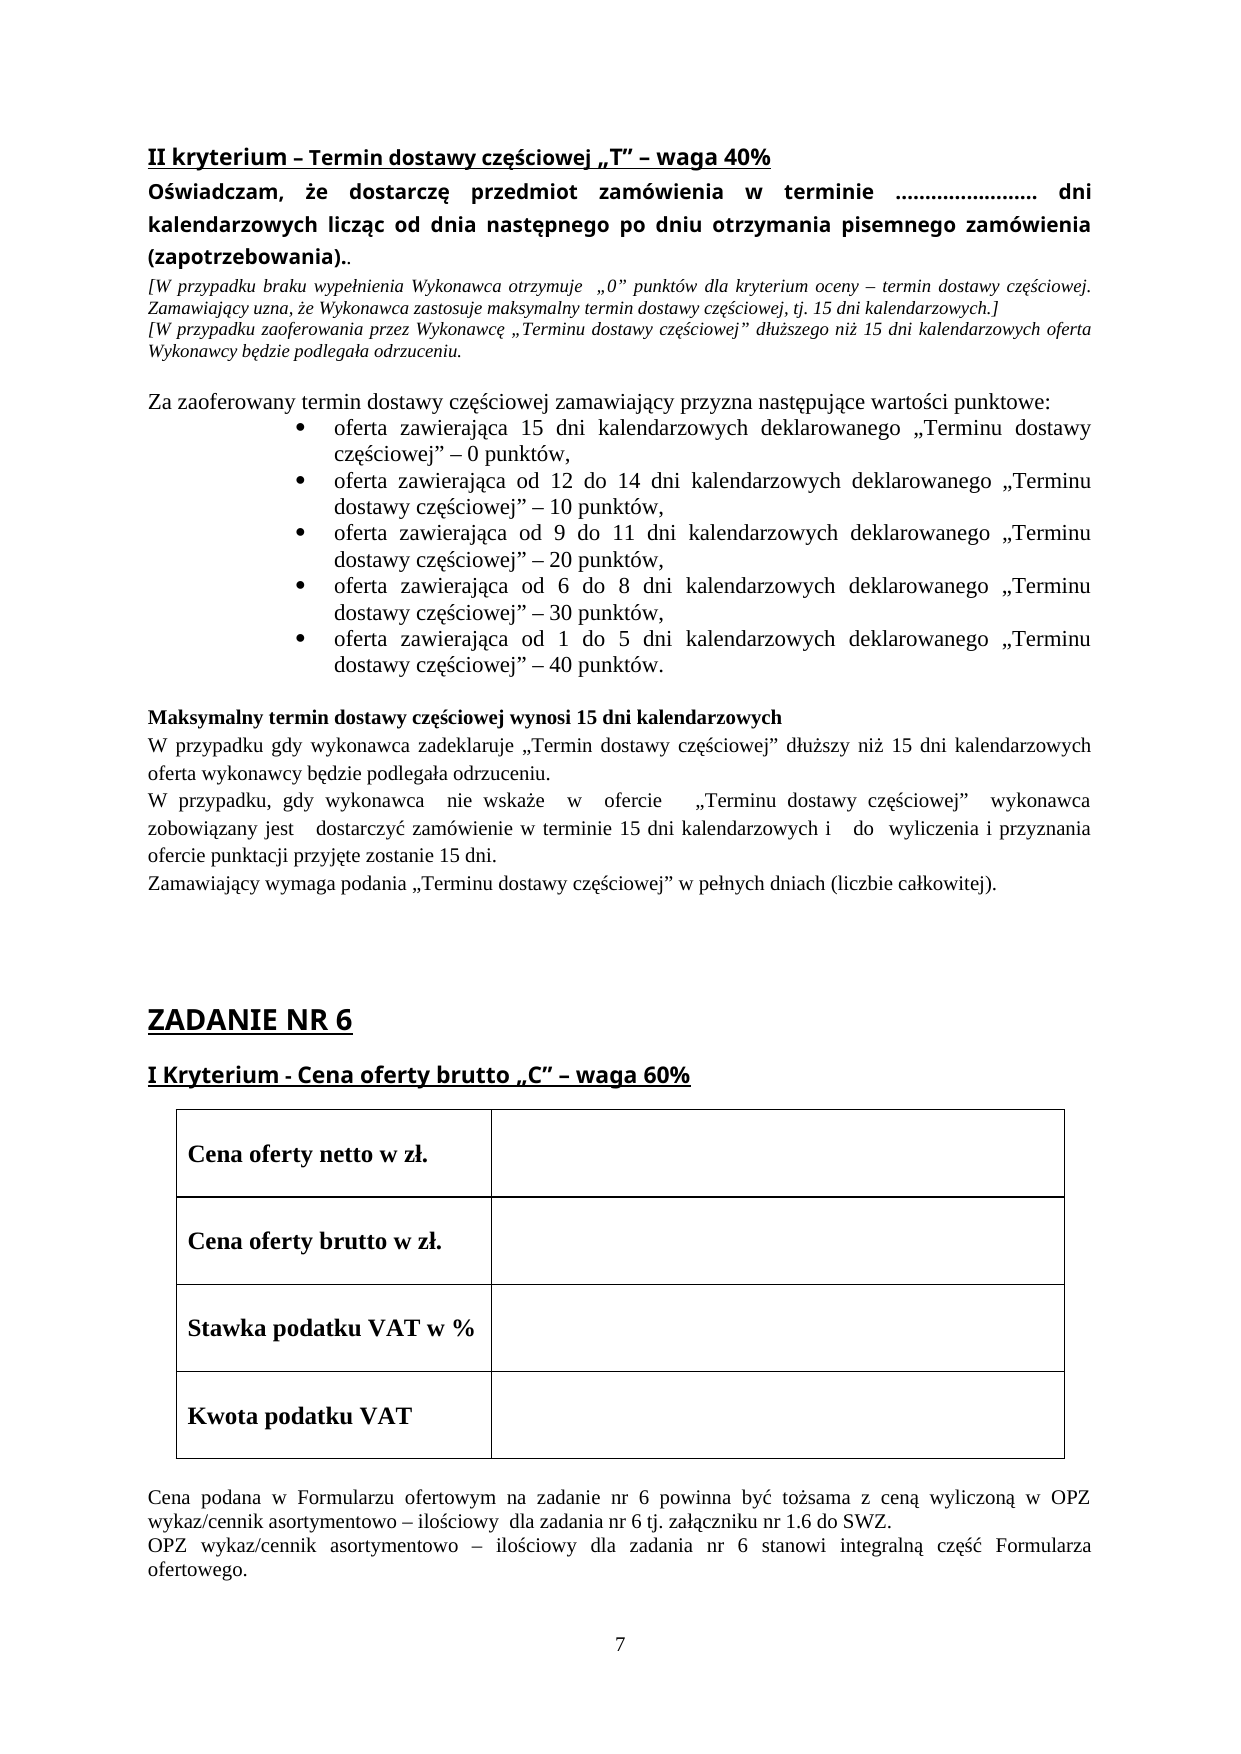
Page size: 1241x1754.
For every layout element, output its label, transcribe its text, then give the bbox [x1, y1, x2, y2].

list W przypadku, gdy wykonawca nie wskaże w ofercie „Terminu dostawy częściowej” wykonawca zobowiązany jest dostarczyć zamówienie w terminie 15 dni kalendarzowych i do wyliczenia i przyznania ofercie punktacji przyjęte zostanie 15 dni. [148, 788, 1093, 867]
table_cell [492, 1198, 1064, 1284]
list oferta zawierająca od 6 do 8 dni kalendarzowych deklarowanego „Terminu dostawy częściowej” – 30 punktów, [296, 572, 1093, 625]
list OPZ wykaz/cennik asortymentowo – ilościowy dla zadania nr 6 stanowi integralną część Formularza ofertowego. [148, 1533, 1093, 1581]
table_cell Cena oferty brutto w zł. [177, 1198, 491, 1284]
text Oświadczam, że dostarczę przedmiot zamówienia w terminie …………………… dni kalendarzowych licząc od dnia następnego po dniu otrzymania pisemnego zamówienia (zapotrzebowania).. [148, 177, 1093, 271]
text ZADANIE NR 6 [148, 999, 1093, 1039]
list oferta zawierająca od 12 do 14 dni kalendarzowych deklarowanego „Terminu dostawy częściowej” – 10 punktów, [296, 467, 1093, 519]
table_cell [492, 1372, 1064, 1458]
text Za zaoferowany termin dostawy częściowej zamawiający przyzna następujące wartości punktowe: [148, 388, 1093, 414]
text [W przypadku zaoferowania przez Wykonawcę „Terminu dostawy częściowej” dłuższego niż 15 dni kalendarzowych oferta Wykonawcy będzie podlegała odrzuceniu. [148, 318, 1093, 361]
list Maksymalny termin dostawy częściowej wynosi 15 dni kalendarzowych [148, 705, 1166, 729]
list oferta zawierająca 15 dni kalendarzowych deklarowanego „Terminu dostawy częściowej” – 0 punktów, [296, 414, 1093, 467]
list oferta zawierająca od 9 do 11 dni kalendarzowych deklarowanego „Terminu dostawy częściowej” – 20 punktów, [296, 519, 1093, 572]
table_cell [492, 1285, 1064, 1371]
list oferta zawierająca od 1 do 5 dni kalendarzowych deklarowanego „Terminu dostawy częściowej” – 40 punktów. [296, 625, 1093, 678]
table_cell Stawka podatku VAT w % [177, 1285, 491, 1371]
table_header [492, 1110, 1064, 1196]
list W przypadku gdy wykonawca zadeklaruje „Termin dostawy częściowej” dłuższy niż 15 dni kalendarzowych oferta wykonawcy będzie podlegała odrzuceniu. [148, 733, 1093, 784]
list Cena podana w Formularzu ofertowym na zadanie nr 6 powinna być tożsama z ceną wyliczoną w OPZ wykaz/cennik asortymentowo – ilościowy dla zadania nr 6 tj. załączniku nr 1.6 do SWZ. [148, 1485, 1093, 1533]
text II kryterium – Termin dostawy częściowej „T” – waga 40% [148, 141, 1093, 173]
text I Kryterium - Cena oferty brutto „C” – waga 60% [148, 1059, 1093, 1090]
list Zamawiający wymaga podania „Terminu dostawy częściowej” w pełnych dniach (liczbie całkowitej). [148, 871, 1093, 895]
table_cell Kwota podatku VAT [177, 1372, 491, 1458]
table_header Cena oferty netto w zł. [177, 1110, 491, 1196]
text [W przypadku braku wypełnienia Wykonawca otrzymuje „0” punktów dla kryterium oceny – termin dostawy częściowej. Zamawiający uzna, że Wykonawca zastosuje maksymalny termin dostawy częściowej, tj. 15 dni kalendarzowych.] [148, 275, 1093, 318]
